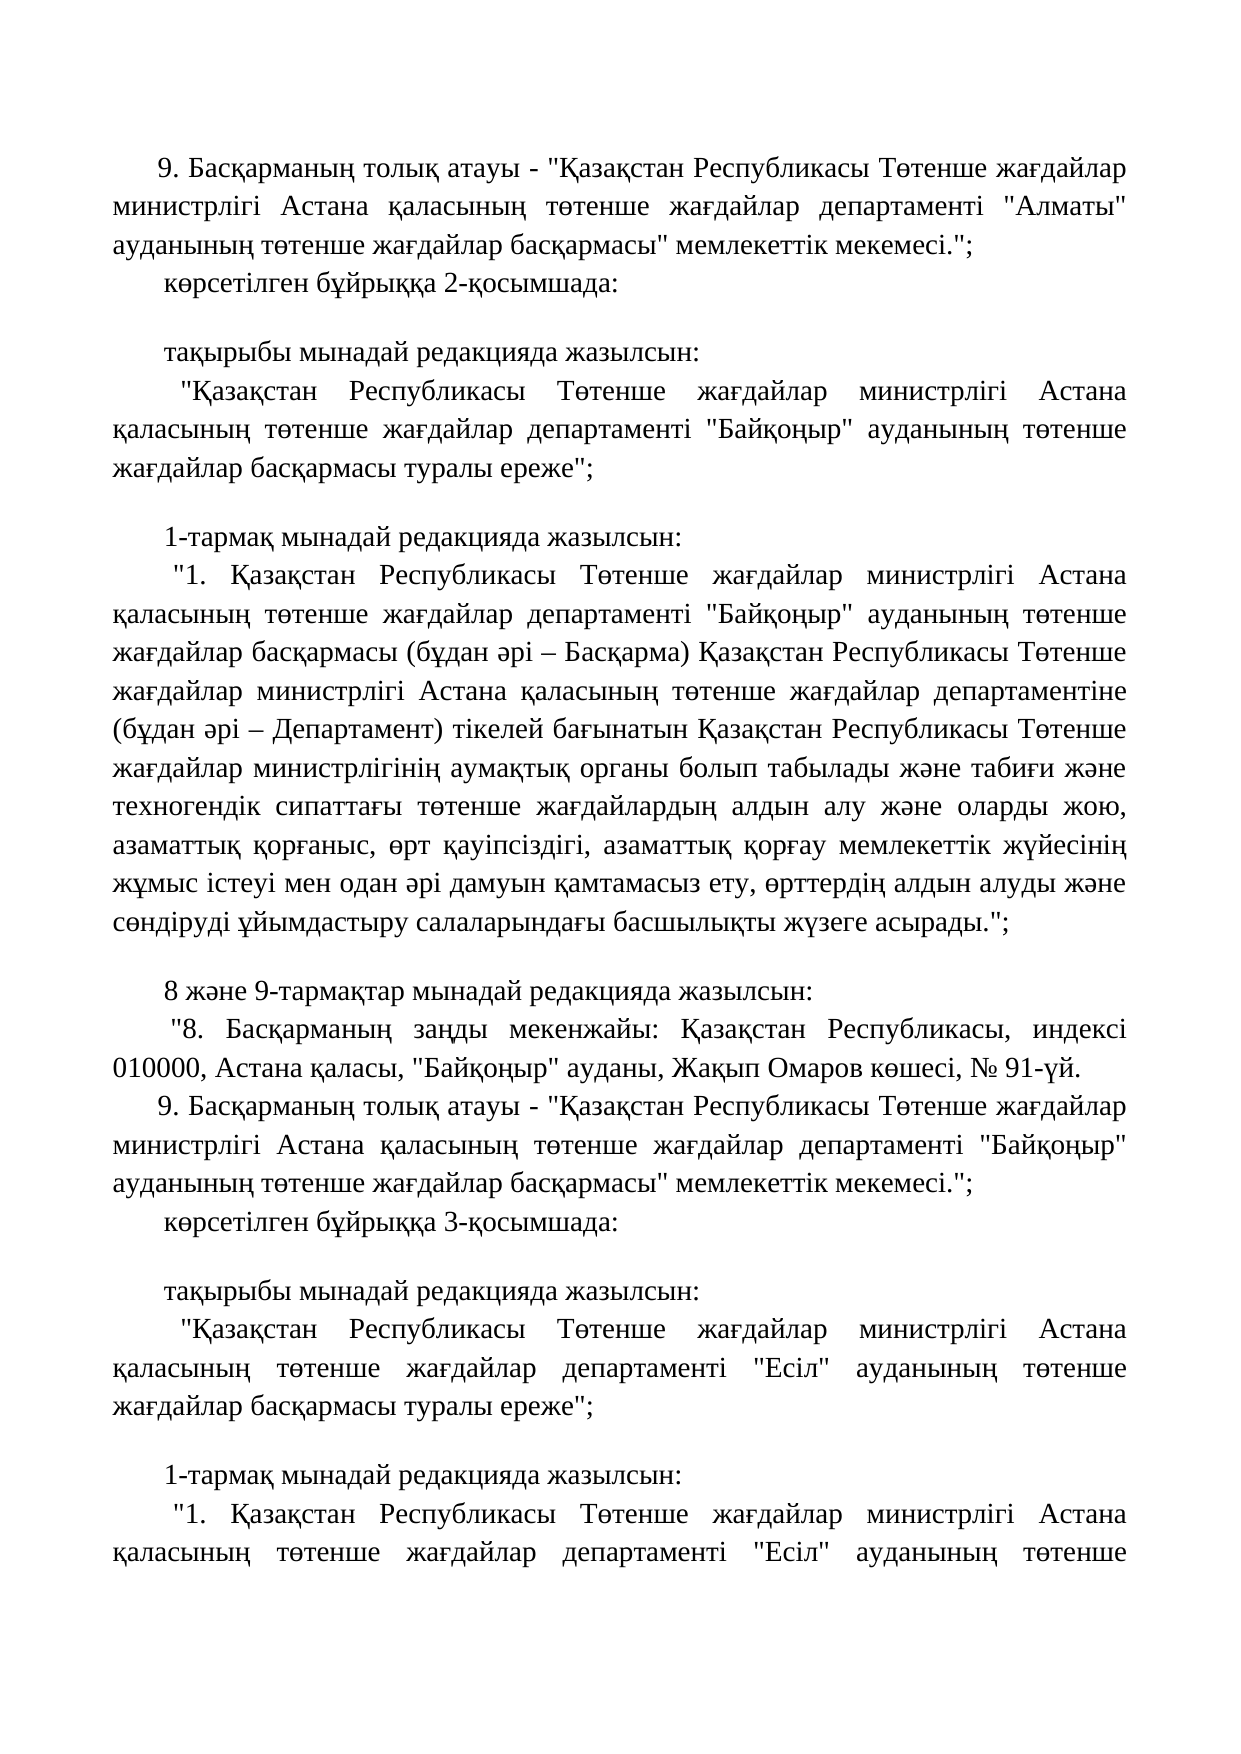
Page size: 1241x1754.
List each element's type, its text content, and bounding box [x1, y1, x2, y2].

text "1. Қазақстан Республикасы Төтенше жағдайлар министрлігі Астана қаласының төтенше жағдайлар департаменті "Байқоңыр" ауданының төтенше жағдайлар басқармасы (бұдан әрі – Басқарма) Қазақстан Республикасы Төтенше жағдайлар министрлігі Астана қаласының төтенше жағдайлар департаментіне (бұдан әрі – Департамент) тікелей бағынатын Қазақстан Республикасы Төтенше жағдайлар министрлігінің аумақтық органы болып табылады және табиғи және техногендік сипаттағы төтенше жағдайлардың алдын алу және оларды жою, азаматтық қорғаныс, өрт қауіпсіздігі, азаматтық қорғау мемлекеттік жүйесінің жұмыс істеуі мен одан әрі дамуын қамтамасыз ету, өрттердің алдын алуды және сөндіруді ұйымдастыру салаларындағы басшылықты жүзеге асырады."; [112, 557, 1128, 938]
text тақырыбы мынадай редакцияда жазылсын: [112, 1273, 1128, 1306]
text "Қазақстан Республикасы Төтенше жағдайлар министрлігі Астана қаласының төтенше жағдайлар департаменті "Байқоңыр" ауданының төтенше жағдайлар басқармасы туралы ереже"; [112, 373, 1128, 483]
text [112, 1496, 1128, 1568]
text "8. Басқарманың заңды мекенжайы: Қазақстан Республикасы, индексі 010000, Астана қаласы, "Байқоңыр" ауданы, Жақып Омаров көшесі, № 91-үй. [112, 1011, 1128, 1083]
text 1-тармақ мынадай редакцияда жазылсын: [112, 519, 1128, 552]
text 1-тармақ мынадай редакцияда жазылсын: [112, 1457, 1128, 1491]
text "Қазақстан Республикасы Төтенше жағдайлар министрлігі Астана қаласының төтенше жағдайлар департаменті "Есіл" ауданының төтенше жағдайлар басқармасы туралы ереже"; [112, 1311, 1128, 1422]
text көрсетілген бұйрыққа 2-қосымшада: [112, 266, 1128, 299]
text 9. Басқарманың толық атауы - "Қазақстан Республикасы Төтенше жағдайлар министрлігі Астана қаласының төтенше жағдайлар департаменті "Алматы" ауданының төтенше жағдайлар басқармасы" мемлекеттік мекемесі."; [112, 150, 1128, 261]
text көрсетілген бұйрыққа 3-қосымшада: [112, 1204, 1128, 1238]
text 8 және 9-тармақтар мынадай редакцияда жазылсын: [112, 973, 1128, 1006]
text тақырыбы мынадай редакцияда жазылсын: [112, 334, 1128, 368]
text 9. Басқарманың толық атауы - "Қазақстан Республикасы Төтенше жағдайлар министрлігі Астана қаласының төтенше жағдайлар департаменті "Байқоңыр" ауданының төтенше жағдайлар басқармасы" мемлекеттік мекемесі."; [112, 1088, 1128, 1199]
